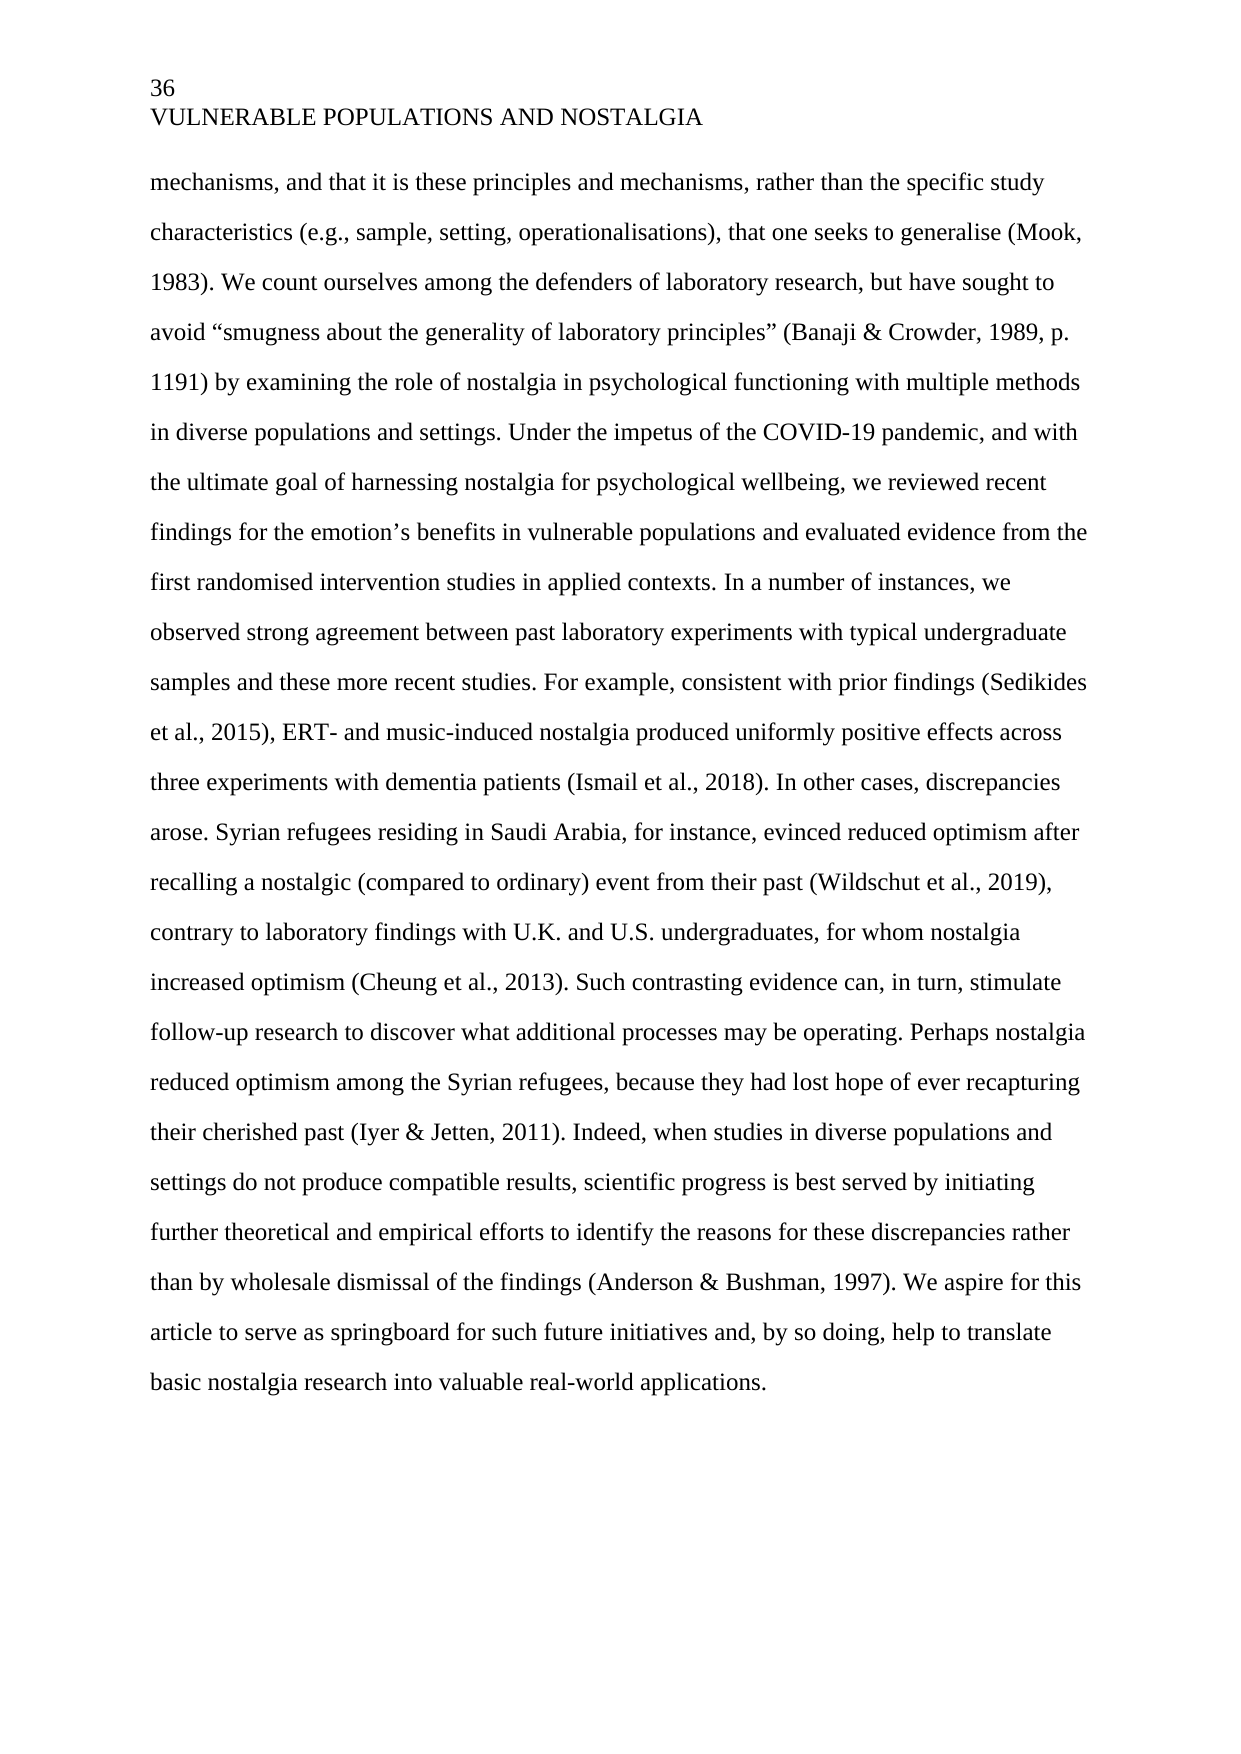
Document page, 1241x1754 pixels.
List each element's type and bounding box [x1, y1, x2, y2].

text [150, 150, 1090, 1400]
